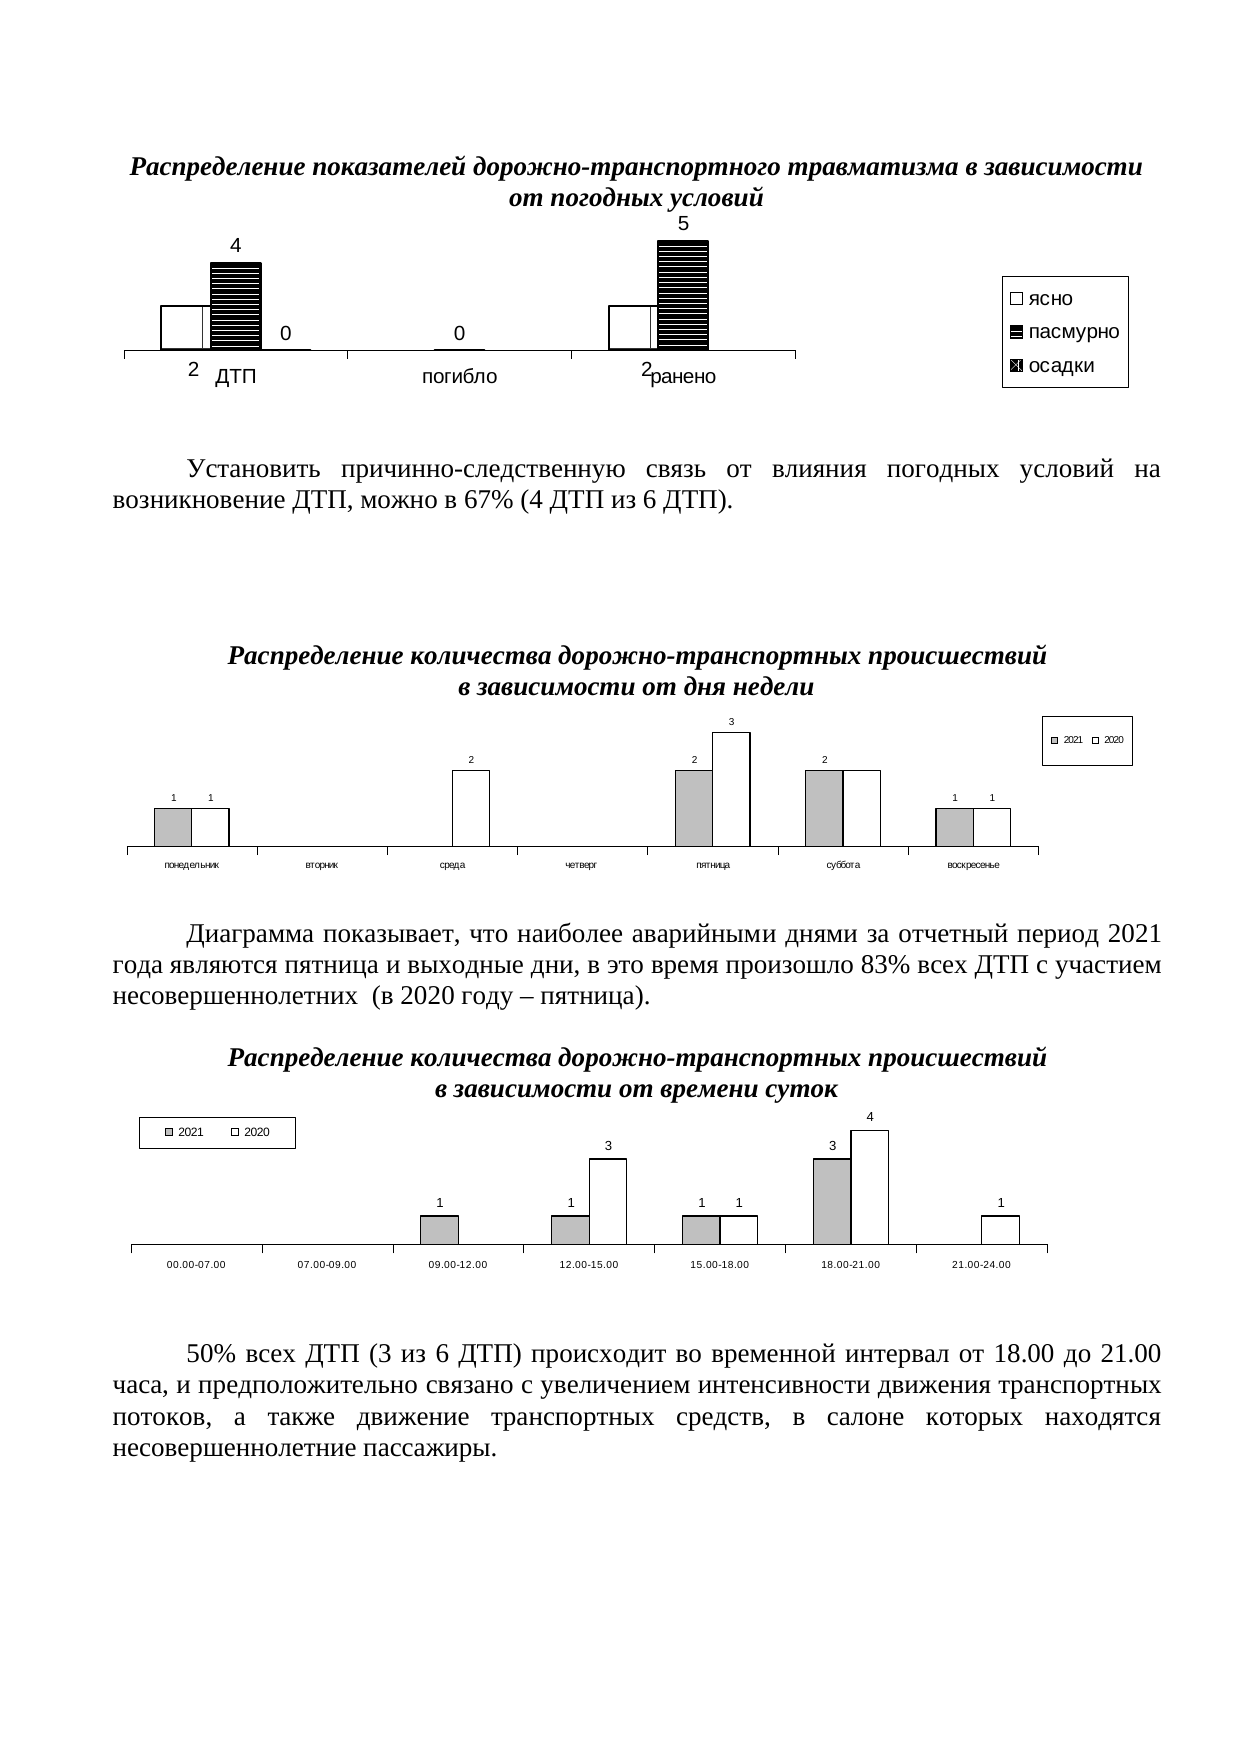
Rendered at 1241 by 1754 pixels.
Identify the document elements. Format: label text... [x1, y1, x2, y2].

text Диаграмма показывает, что наиболее аварийными днями за отчетный период 2021 года являются пятница и выходные дни, в это время произошло 83% всех ДТП с участием несовершеннолетних (в 2020 году – пятница). [112, 701, 1162, 1010]
text Распределение количества дорожно-транспортных происшествий [112, 1041, 1162, 1072]
text в зависимости от времени суток [112, 1072, 1162, 1104]
text 50% всех ДТП (3 из 6 ДТП) происходит во временной интервал от 18.00 до 21.00 часа, и предположительно связано с увеличением интенсивности движения транспортных потоков, а также движение транспортных средств, в салоне которых находятся несовершеннолетние пассажиры. [112, 1337, 1162, 1462]
text в зависимости от дня недели [112, 670, 1162, 701]
text Распределение показателей дорожно-транспортного травматизма в зависимости от погодных условий [112, 150, 1162, 212]
text Установить причинно-следственную связь от влияния погодных условий на возникновение ДТП, можно в 67% (4 ДТП из 6 ДТП). [112, 452, 1162, 514]
text Распределение количества дорожно-транспортных происшествий [112, 639, 1162, 670]
